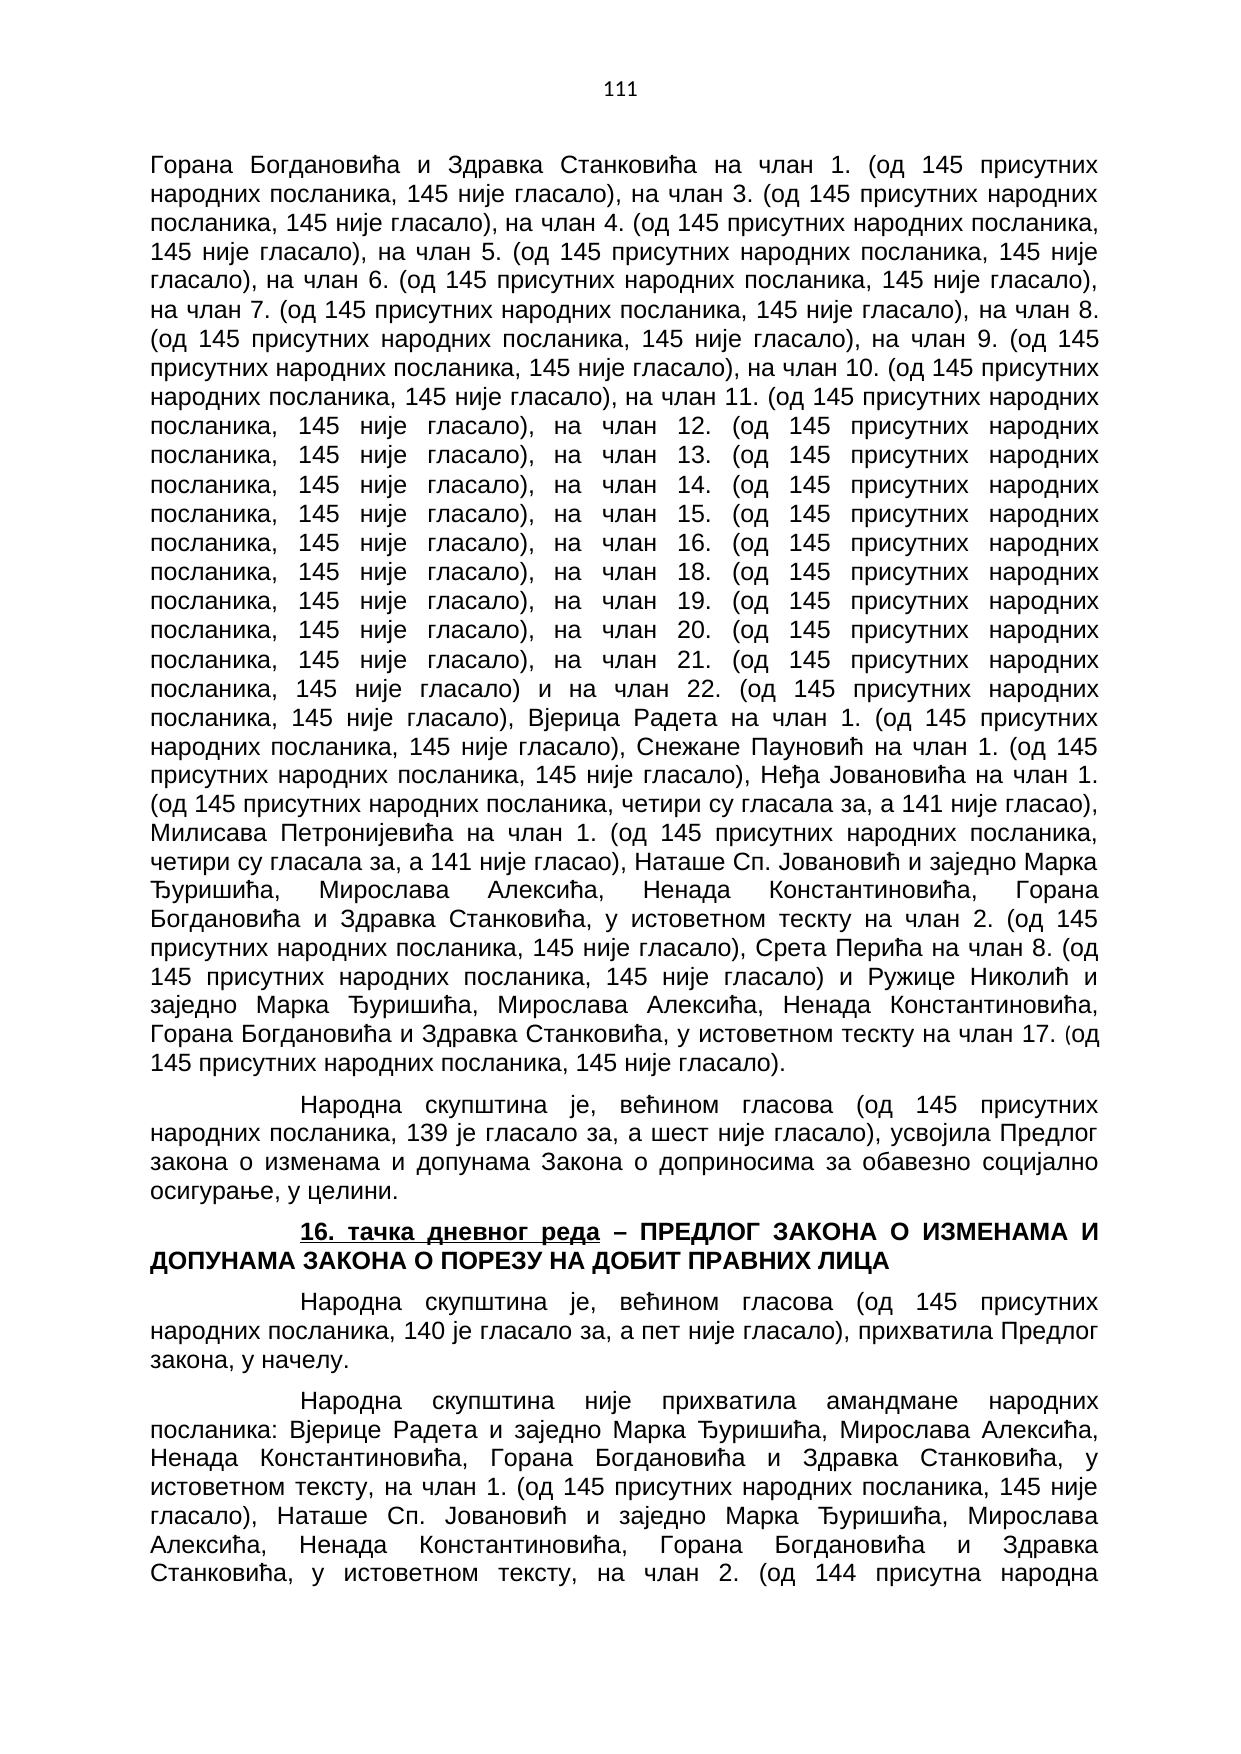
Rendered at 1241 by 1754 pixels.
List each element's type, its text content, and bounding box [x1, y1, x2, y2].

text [150, 150, 1099, 1077]
text 16. тачка дневног реда – ПРЕДЛОГ ЗАКОНА O ИЗМЕНАМА И ДОПУНАМА ЗАКОНА О ПОРЕЗУ НА ДОБИТ ПРАВНИХ ЛИЦА [150, 1217, 1099, 1274]
text Народна скупштина је, већином гласова (од 145 присутних народних посланика, 139 је гласало за, а шест није гласало), усвојила Предлог закона o изменама и допунама Закона о доприносима за обавезно социјално осигурање, у целини. [150, 1089, 1099, 1204]
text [150, 1386, 1099, 1587]
text Народна скупштина је, већином гласова (од 145 присутних народних посланика, 140 је гласало за, а пет није гласало), прихватила Предлог закона, у начелу. [150, 1287, 1099, 1373]
